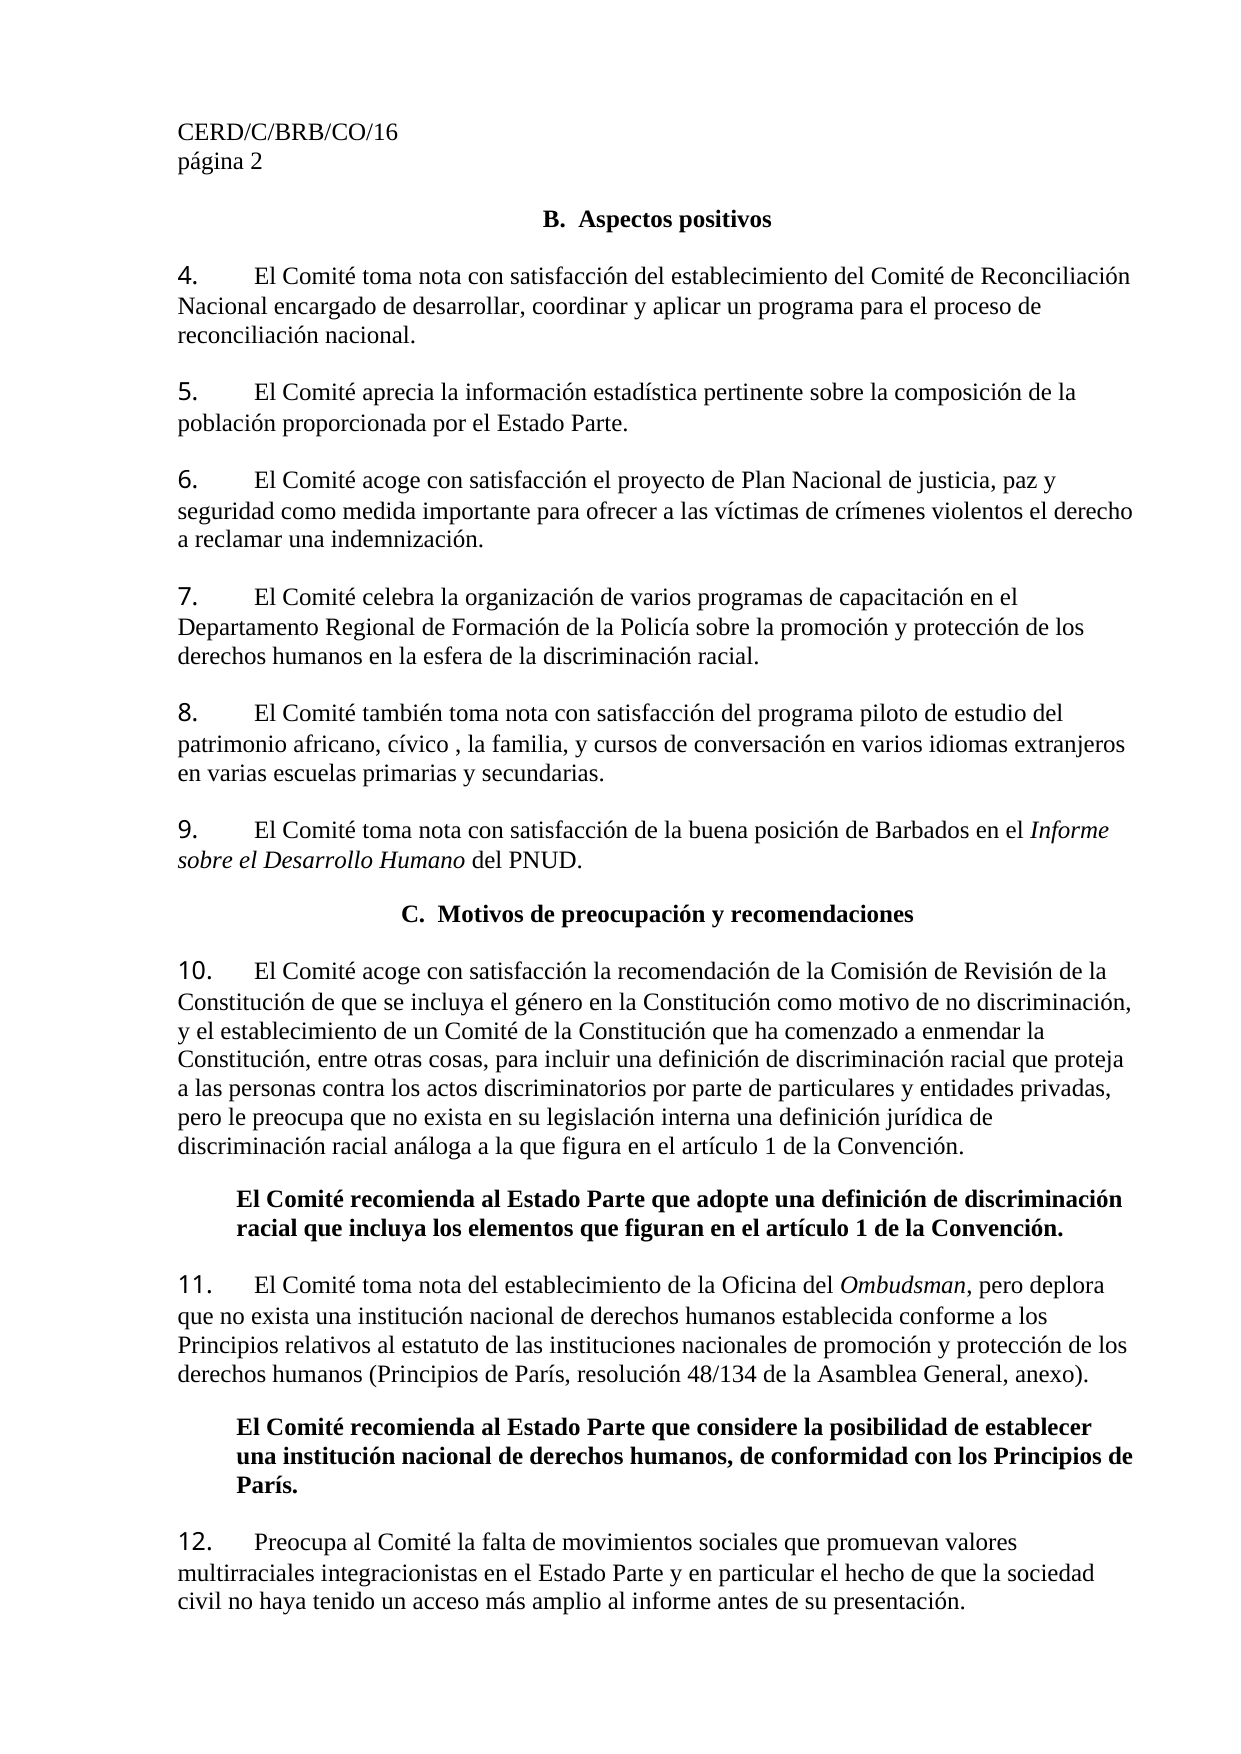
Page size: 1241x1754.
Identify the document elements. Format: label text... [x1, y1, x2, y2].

list El Comité toma nota con satisfacción de la buena posición de Barbados en el Informe sobre el Desarrollo Humano del PNUD. [177, 811, 1137, 874]
list Preocupa al Comité la falta de movimientos sociales que promuevan valores multirraciales integracionistas en el Estado Parte y en particular el hecho de que la sociedad civil no haya tenido un acceso más amplio al informe antes de su presentación. [177, 1524, 1137, 1615]
text C. Motivos de preocupación y recomendaciones [177, 899, 1137, 928]
text B. Aspectos positivos [177, 204, 1137, 232]
list El Comité acoge con satisfacción el proyecto de Plan Nacional de justicia, paz y seguridad como medida importante para ofrecer a las víctimas de crímenes violentos el derecho a reclamar una indemnización. [177, 462, 1137, 553]
text El Comité recomienda al Estado Parte que adopte una definición de discriminación racial que incluya los elementos que figuran en el artículo 1 de la Convención. [236, 1184, 1137, 1242]
list El Comité toma nota del establecimiento de la Oficina del Ombudsman, pero deplora que no exista una institución nacional de derechos humanos establecida conforme a los Principios relativos al estatuto de las instituciones nacionales de promoción y protección de los derechos humanos (Principios de París, resolución 48/134 de la Asamblea General, anexo). [177, 1267, 1137, 1387]
list El Comité acoge con satisfacción la recomendación de la Comisión de Revisión de la Constitución de que se incluya el género en la Constitución como motivo de no discriminación, y el establecimiento de un Comité de la Constitución que ha comenzado a enmendar la Constitución, entre otras cosas, para incluir una definición de discriminación racial que proteja a las personas contra los actos discriminatorios por parte de particulares y entidades privadas, pero le preocupa que no exista en su legislación interna una definición jurídica de discriminación racial análoga a la que figura en el artículo 1 de la Convención. [177, 953, 1137, 1159]
list El Comité también toma nota con satisfacción del programa piloto de estudio del patrimonio africano, cívico , la familia, y cursos de conversación en varios idiomas extranjeros en varias escuelas primarias y secundarias. [177, 695, 1137, 786]
list El Comité toma nota con satisfacción del establecimiento del Comité de Reconciliación Nacional encargado de desarrollar, coordinar y aplicar un programa para el proceso de reconciliación nacional. [177, 257, 1137, 349]
list El Comité celebra la organización de varios programas de capacitación en el Departamento Regional de Formación de la Policía sobre la promoción y protección de los derechos humanos en la esfera de la discriminación racial. [177, 578, 1137, 670]
list El Comité aprecia la información estadística pertinente sobre la composición de la población proporcionada por el Estado Parte. [177, 374, 1137, 437]
text El Comité recomienda al Estado Parte que considere la posibilidad de establecer una institución nacional de derechos humanos, de conformidad con los Principios de París. [236, 1412, 1137, 1499]
